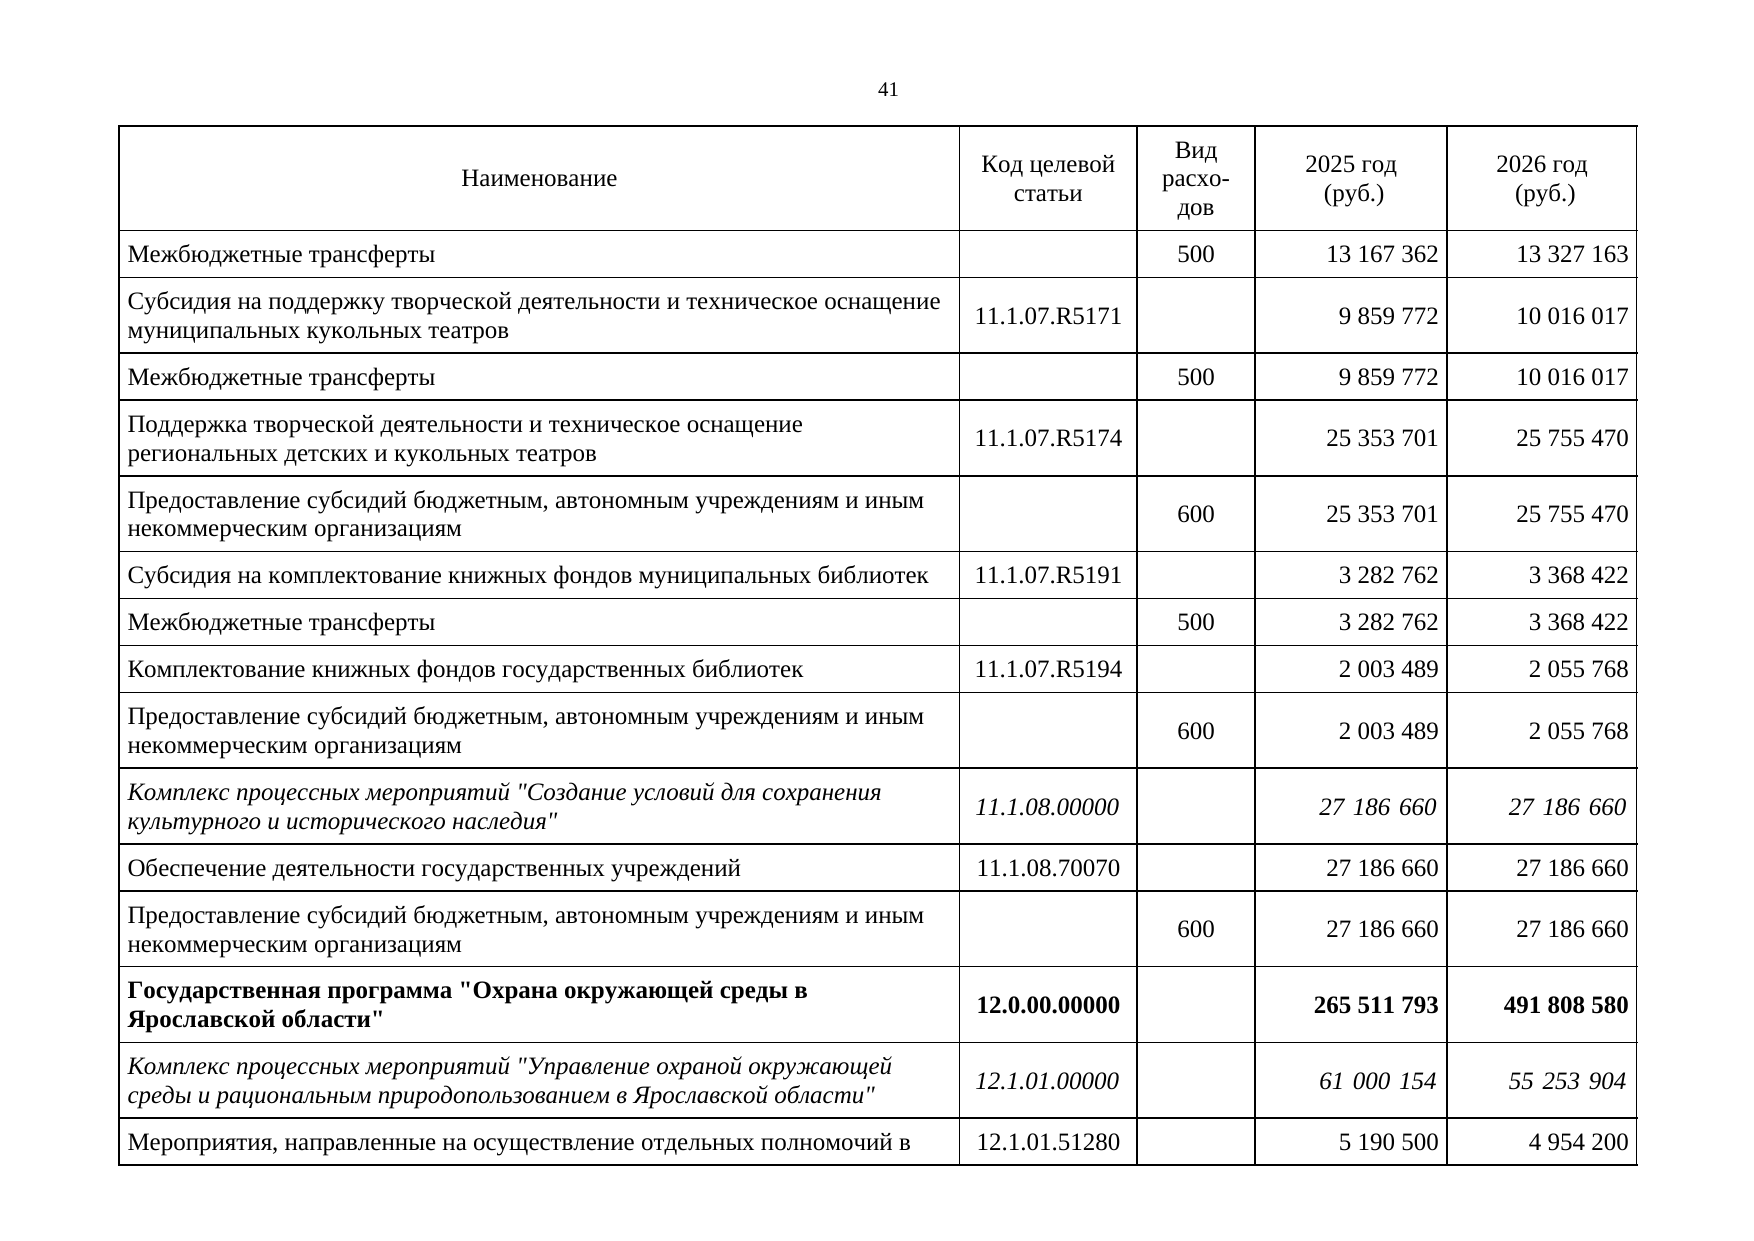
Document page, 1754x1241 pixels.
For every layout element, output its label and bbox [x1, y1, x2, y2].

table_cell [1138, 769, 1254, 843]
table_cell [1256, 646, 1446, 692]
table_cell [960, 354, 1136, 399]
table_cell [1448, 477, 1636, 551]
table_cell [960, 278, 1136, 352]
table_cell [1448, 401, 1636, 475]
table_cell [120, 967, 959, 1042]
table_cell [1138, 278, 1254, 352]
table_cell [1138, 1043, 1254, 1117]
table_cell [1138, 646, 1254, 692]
table_header [1256, 127, 1446, 229]
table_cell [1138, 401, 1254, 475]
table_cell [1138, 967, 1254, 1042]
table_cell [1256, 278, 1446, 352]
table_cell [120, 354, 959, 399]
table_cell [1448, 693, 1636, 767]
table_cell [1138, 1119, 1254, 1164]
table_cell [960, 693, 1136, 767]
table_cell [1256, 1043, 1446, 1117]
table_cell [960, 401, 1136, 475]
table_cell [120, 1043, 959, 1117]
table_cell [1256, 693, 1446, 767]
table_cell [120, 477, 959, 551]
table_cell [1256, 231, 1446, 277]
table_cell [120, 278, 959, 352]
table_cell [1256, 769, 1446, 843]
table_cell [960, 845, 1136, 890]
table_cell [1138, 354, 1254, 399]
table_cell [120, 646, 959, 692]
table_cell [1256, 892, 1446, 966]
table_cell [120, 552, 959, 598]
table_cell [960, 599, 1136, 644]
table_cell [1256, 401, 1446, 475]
table_header [960, 127, 1136, 229]
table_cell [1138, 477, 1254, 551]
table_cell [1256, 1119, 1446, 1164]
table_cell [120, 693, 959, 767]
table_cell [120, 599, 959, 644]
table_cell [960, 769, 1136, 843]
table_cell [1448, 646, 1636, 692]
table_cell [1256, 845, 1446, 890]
table_header [1138, 127, 1254, 229]
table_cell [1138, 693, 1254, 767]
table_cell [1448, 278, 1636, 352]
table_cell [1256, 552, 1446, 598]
table_header [1448, 127, 1636, 229]
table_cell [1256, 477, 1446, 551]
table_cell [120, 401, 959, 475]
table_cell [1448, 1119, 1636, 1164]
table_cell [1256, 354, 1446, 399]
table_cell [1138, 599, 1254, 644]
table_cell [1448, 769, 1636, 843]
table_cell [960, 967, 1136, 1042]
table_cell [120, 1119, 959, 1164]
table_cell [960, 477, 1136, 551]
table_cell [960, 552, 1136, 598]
table_header [120, 127, 959, 229]
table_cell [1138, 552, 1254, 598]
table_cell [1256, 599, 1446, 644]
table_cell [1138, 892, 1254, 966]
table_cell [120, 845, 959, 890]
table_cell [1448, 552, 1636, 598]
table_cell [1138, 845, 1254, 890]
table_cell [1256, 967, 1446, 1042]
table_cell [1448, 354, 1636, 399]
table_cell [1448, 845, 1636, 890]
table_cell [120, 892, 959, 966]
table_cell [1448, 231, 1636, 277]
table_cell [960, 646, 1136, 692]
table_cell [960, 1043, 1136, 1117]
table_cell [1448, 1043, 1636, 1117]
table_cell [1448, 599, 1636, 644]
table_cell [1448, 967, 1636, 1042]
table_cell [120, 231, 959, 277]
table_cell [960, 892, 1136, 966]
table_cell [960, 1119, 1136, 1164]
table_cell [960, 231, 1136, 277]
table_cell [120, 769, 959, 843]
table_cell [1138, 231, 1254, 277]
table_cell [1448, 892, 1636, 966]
